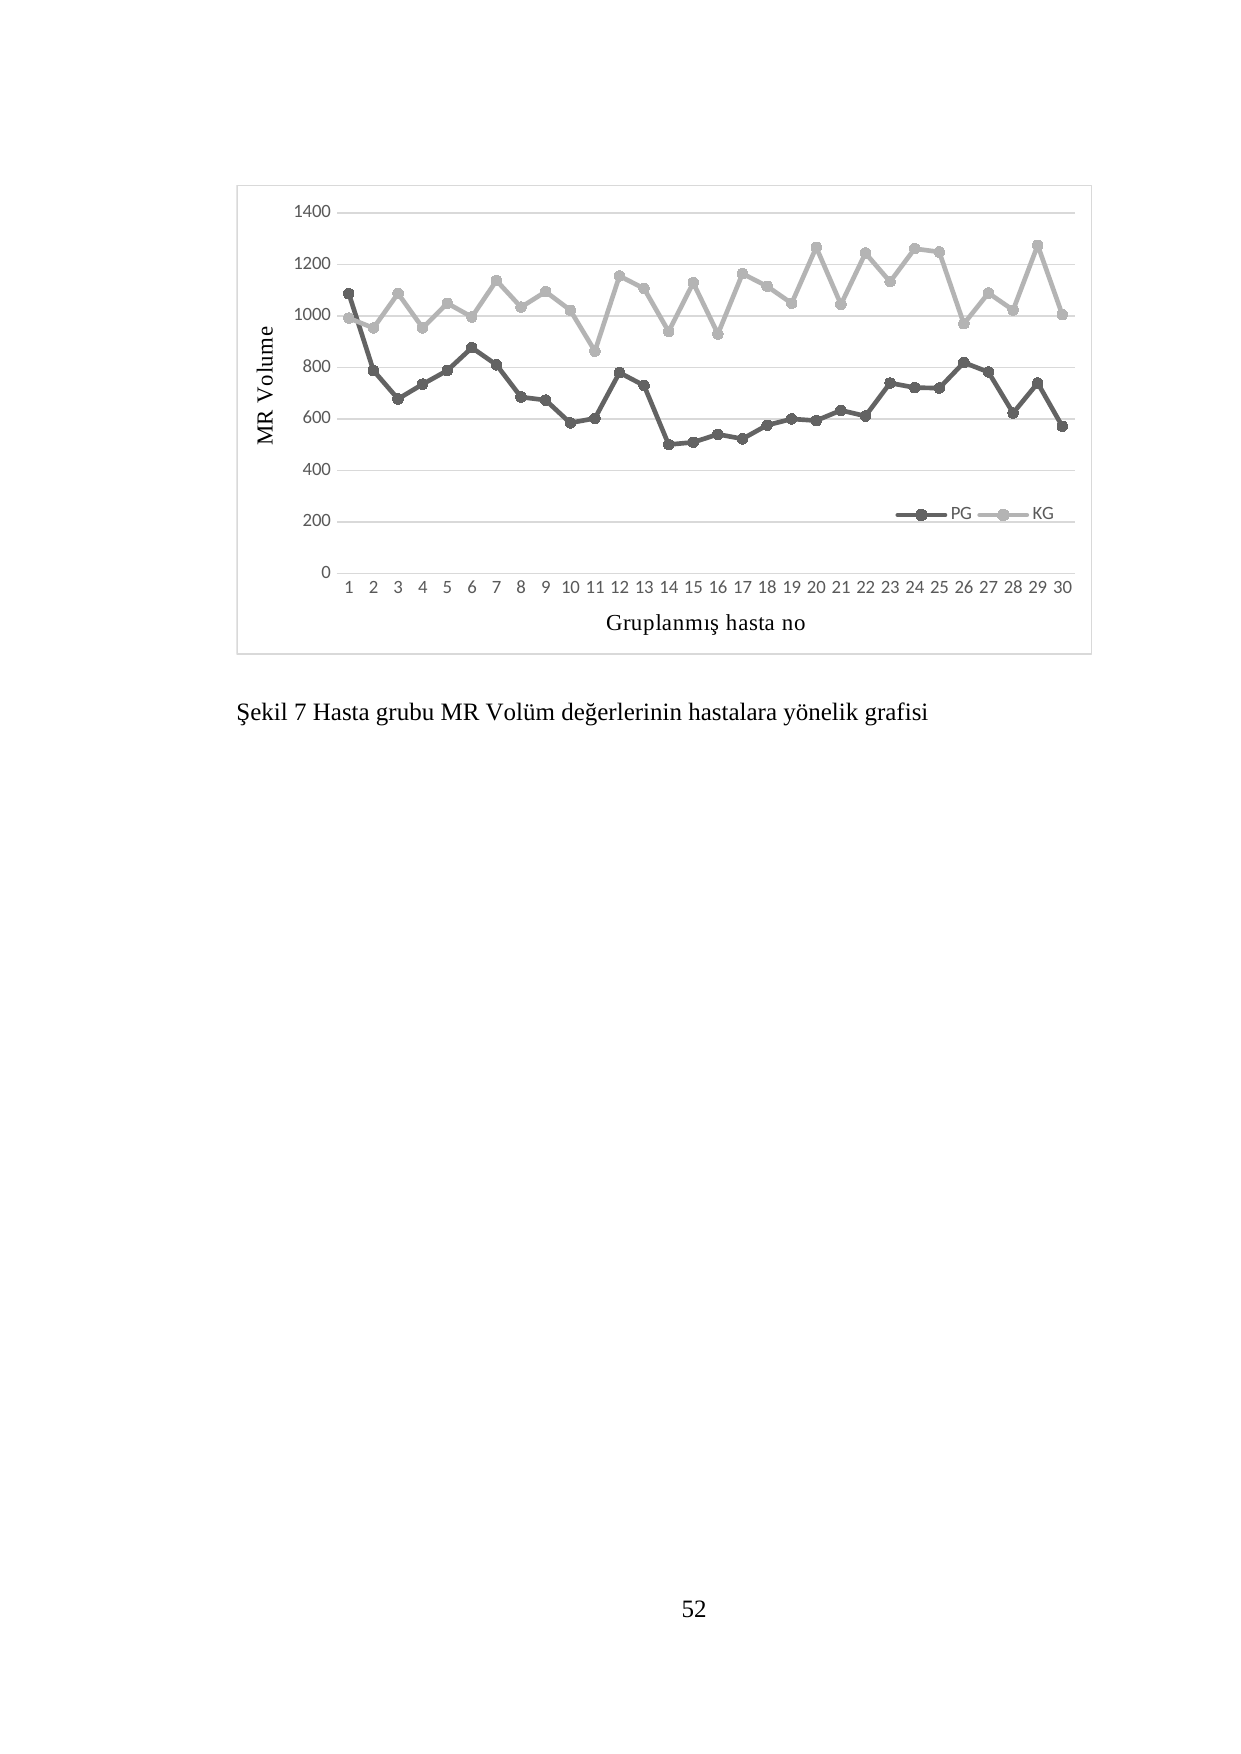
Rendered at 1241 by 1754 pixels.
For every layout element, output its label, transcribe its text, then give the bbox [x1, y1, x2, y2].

text Şekil 7 Hasta grubu MR Volüm değerlerinin hastalara yönelik grafisi [236, 684, 1092, 725]
